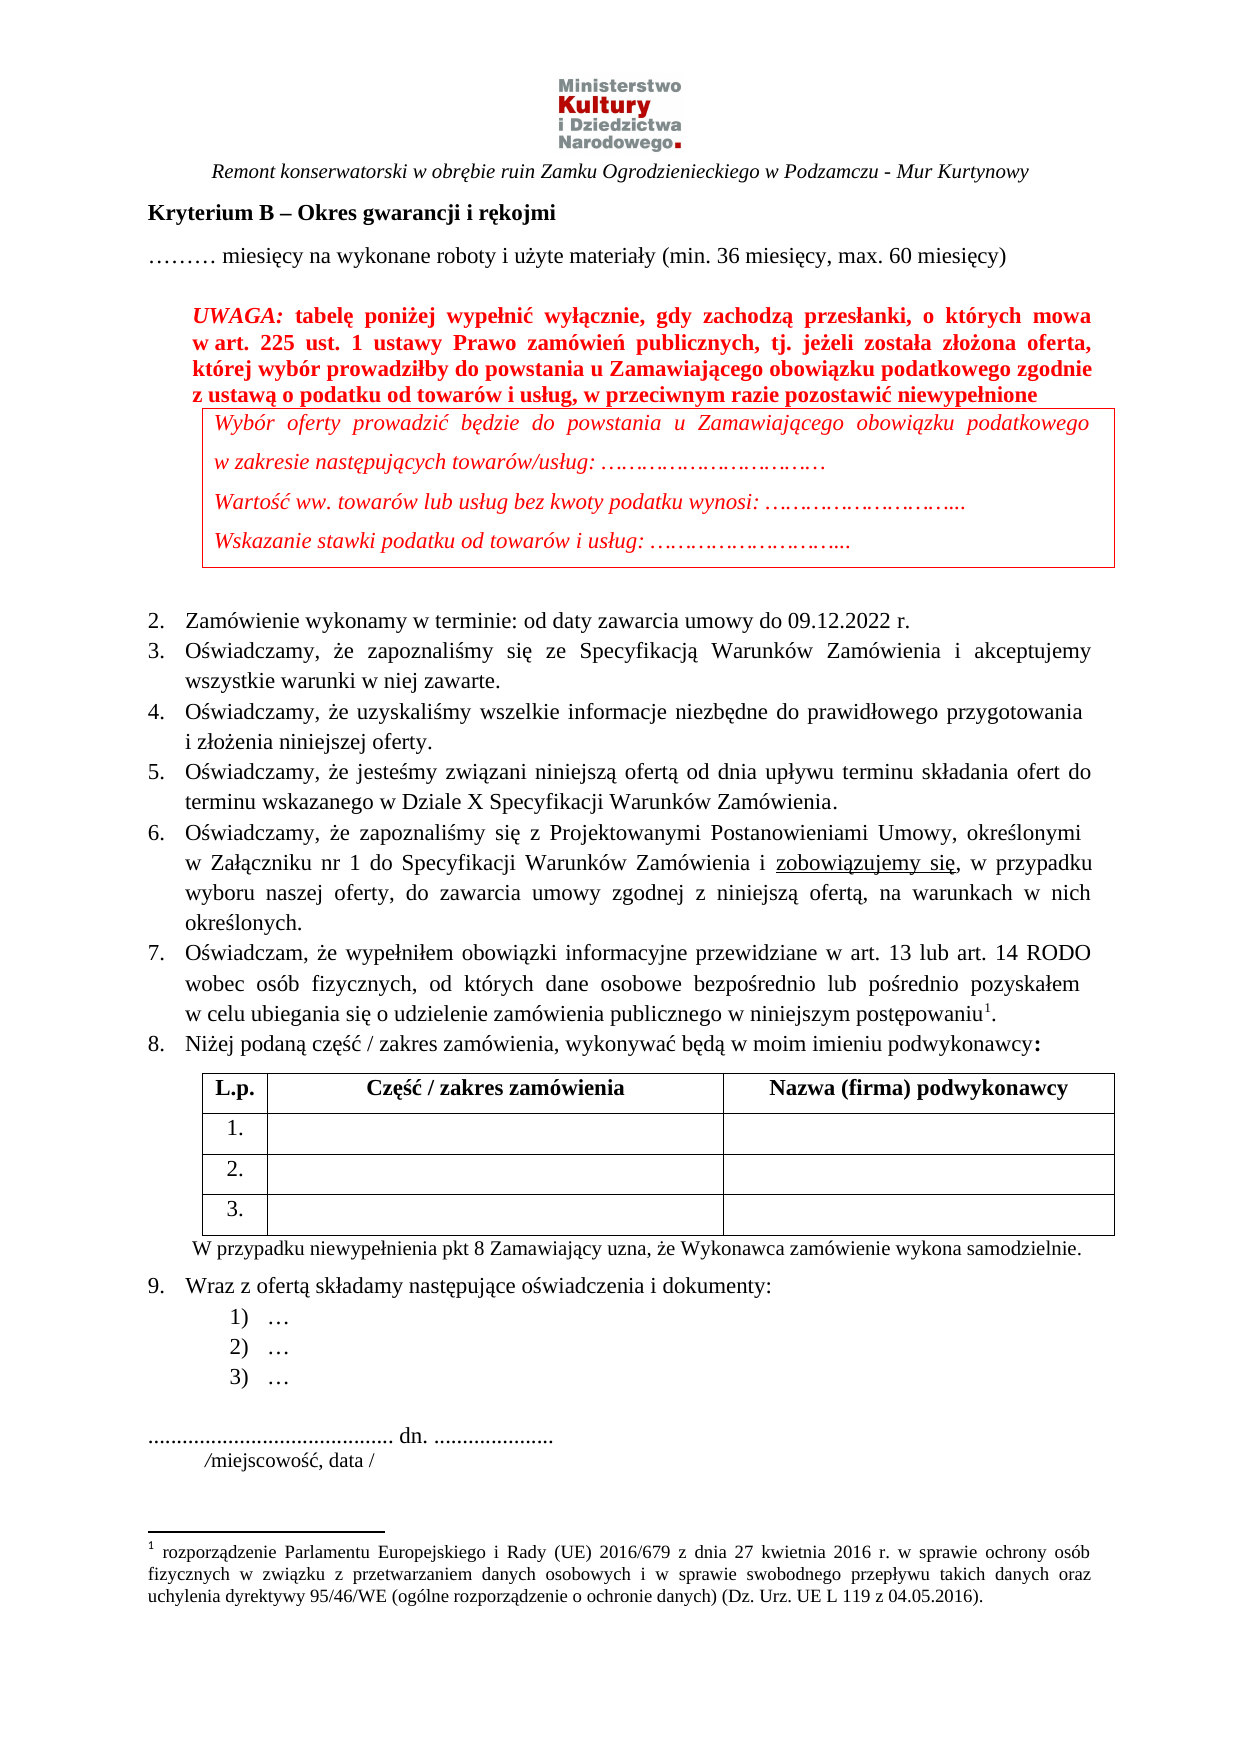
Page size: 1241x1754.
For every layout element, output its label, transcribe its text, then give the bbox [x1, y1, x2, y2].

text ........................................... dn. ..................... /miejscowość, data / [148, 1422, 1093, 1472]
list Oświadczamy, że uzyskaliśmy wszelkie informacje niezbędne do prawidłowego przygotowania i złożenia niniejszej oferty. [148, 698, 1093, 754]
list Wraz z ofertą składamy następujące oświadczenia i dokumenty: [148, 1272, 1093, 1299]
text ……… miesięcy na wykonane roboty i użyte materiały (min. 36 miesięcy, max. 60 miesięcy) [148, 242, 1093, 268]
text UWAGA: tabelę poniżej wypełnić wyłącznie, gdy zachodzą przesłanki, o których mowa w art. 225 ust. 1 ustawy Prawo zamówień publicznych, tj. jeżeli została złożona oferta, której wybór prowadziłby do powstania u Zamawiającego obowiązku podatkowego zgodnie z ustawą o podatku od towarów i usług, w przeciwnym razie pozostawić niewypełnione [192, 302, 1093, 408]
table_cell [268, 1155, 723, 1194]
list Oświadczamy, że zapoznaliśmy się ze Specyfikacją Warunków Zamówienia i akceptujemy wszystkie warunki w niej zawarte. [148, 637, 1093, 694]
table_header Wybór oferty prowadzić będzie do powstania u Zamawiającego obowiązku podatkowego w zakresie następujących towarów/usług: …………………………… Wartość ww. towarów lub usług bez kwoty podatku wynosi: ………………………... Wskazanie stawki podatku od towarów i usług: ………………………... [203, 409, 1114, 567]
table_cell 2. [203, 1155, 267, 1194]
list Niżej podaną część / zakres zamówienia, wykonywać będą w moim imieniu podwykonawcy: [148, 1030, 1093, 1056]
list … [229, 1303, 1093, 1329]
text W przypadku niewypełnienia pkt 8 Zamawiający uzna, że Wykonawca zamówienie wykona samodzielnie. [192, 1236, 1093, 1260]
picture [554, 73, 686, 155]
table_header L.p. [203, 1074, 267, 1113]
table_cell 1. [203, 1114, 267, 1154]
list Oświadczam, że wypełniłem obowiązki informacyjne przewidziane w art. 13 lub art. 14 RODO wobec osób fizycznych, od których dane osobowe bezpośrednio lub pośrednio pozyskałem w celu ubiegania się o udzielenie zamówienia publicznego w niniejszym postępowaniu. [148, 939, 1093, 1026]
list … [229, 1333, 1093, 1359]
list Zamówienie wykonamy w terminie: od daty zawarcia umowy do 09.12.2022 r. [148, 607, 1093, 633]
list Oświadczamy, że zapoznaliśmy się z Projektowanymi Postanowieniami Umowy, określonymi w Załączniku nr 1 do Specyfikacji Warunków Zamówienia i zobowiązujemy się, w przypadku wyboru naszej oferty, do zawarcia umowy zgodnej z niniejszą ofertą, na warunkach w nich określonych. [148, 819, 1093, 936]
table_cell [724, 1155, 1114, 1194]
table_cell 3. [203, 1195, 267, 1235]
table_cell [724, 1195, 1114, 1235]
table_cell [268, 1114, 723, 1154]
list Oświadczamy, że jesteśmy związani niniejszą ofertą od dnia upływu terminu składania ofert do terminu wskazanego w Dziale X Specyfikacji Warunków Zamówienia. [148, 758, 1093, 815]
table_cell [724, 1114, 1114, 1154]
text Kryterium B – Okres gwarancji i rękojmi [148, 199, 1093, 226]
table_header Nazwa (firma) podwykonawcy [724, 1074, 1114, 1113]
table_header Część / zakres zamówienia [268, 1074, 723, 1113]
table_cell [268, 1195, 723, 1235]
list … [229, 1363, 1093, 1389]
